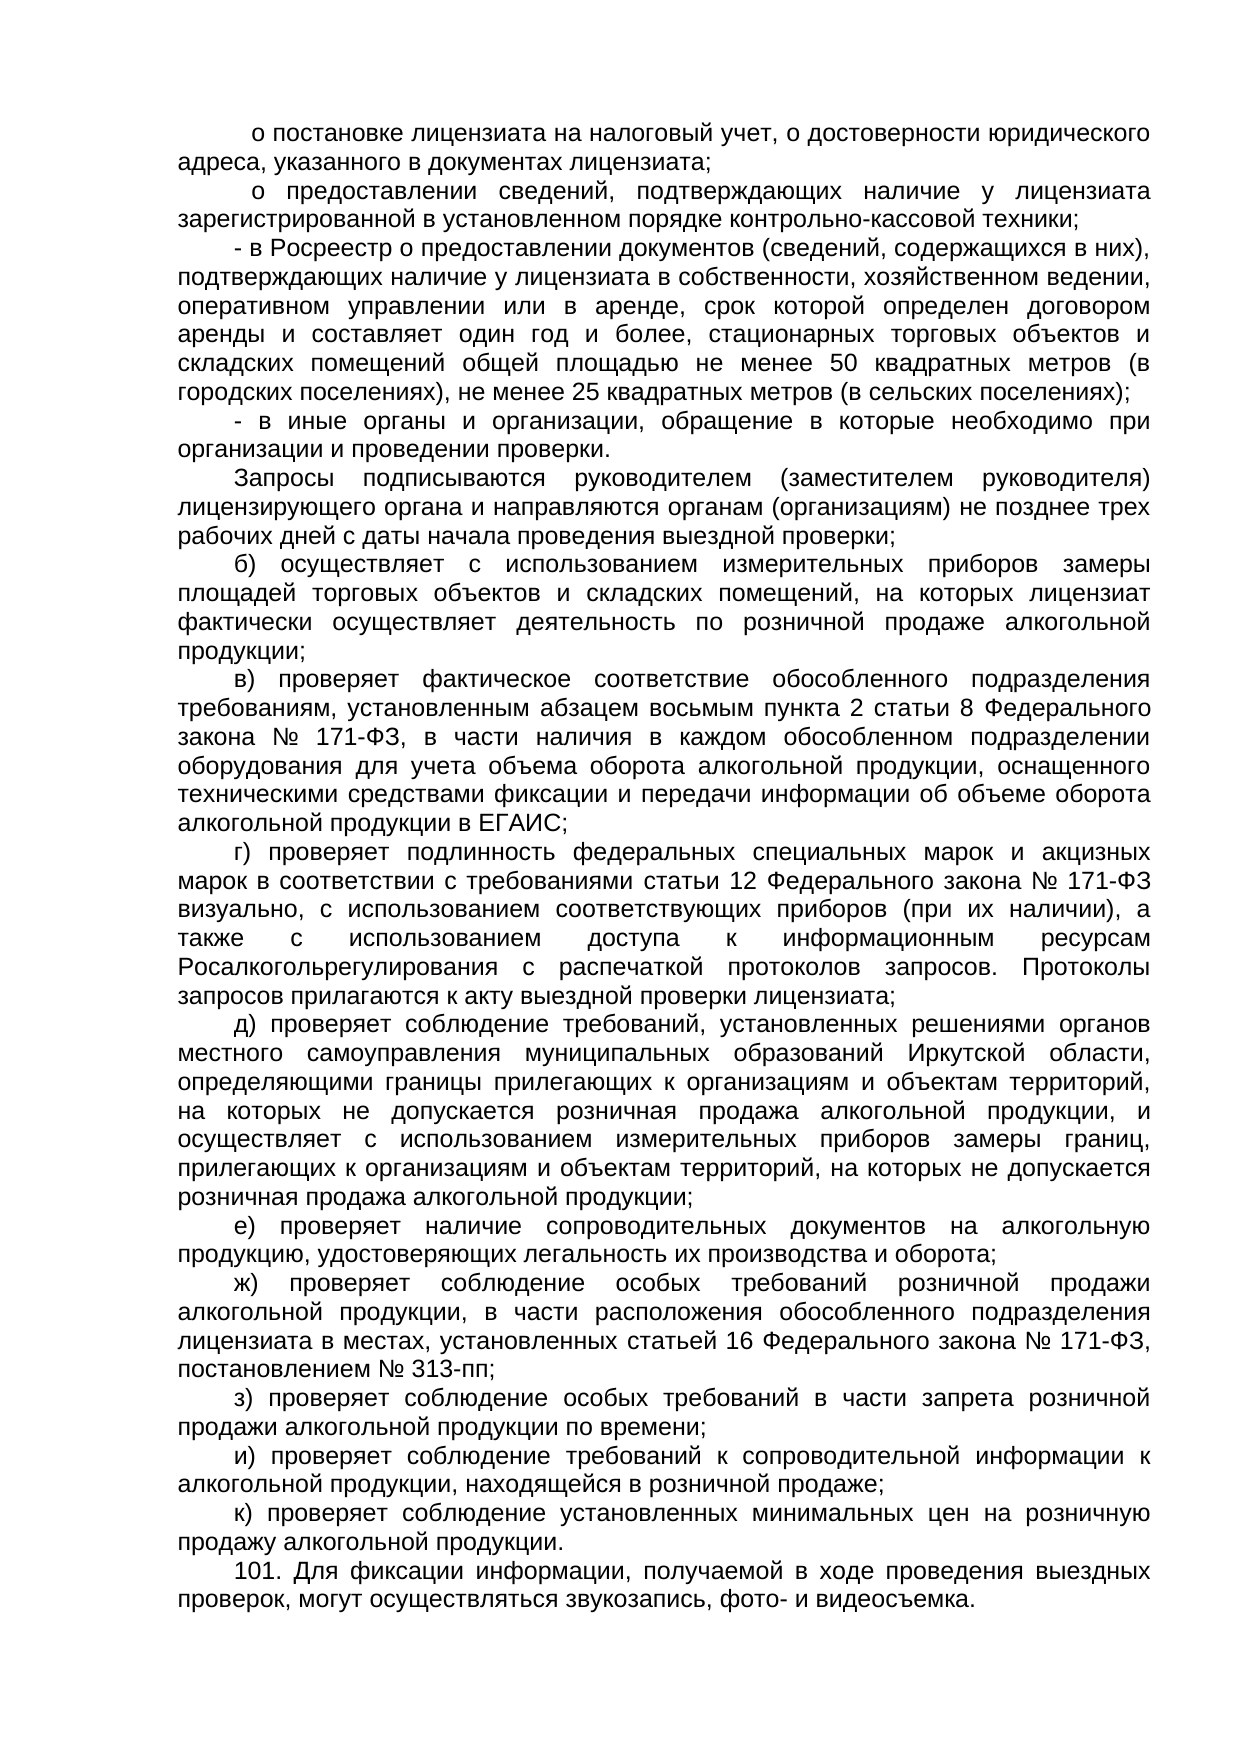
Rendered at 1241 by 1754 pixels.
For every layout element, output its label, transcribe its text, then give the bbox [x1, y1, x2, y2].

text г) проверяет подлинность федеральных специальных марок и акцизных марок в соответствии с требованиями статьи 12 Федерального закона № 171-ФЗ визуально, с использованием соответствующих приборов (при их наличии), а также с использованием доступа к информационным ресурсам Росалкогольрегулирования с распечаткой протоколов запросов. Протоколы запросов прилагаются к акту выездной проверки лицензиата; [177, 837, 1152, 1009]
text к) проверяет соблюдение установленных минимальных цен на розничную продажу алкогольной продукции. [177, 1498, 1152, 1556]
text б) осуществляет с использованием измерительных приборов замеры площадей торговых объектов и складских помещений, на которых лицензиат фактически осуществляет деятельность по розничной продаже алкогольной продукции; [177, 549, 1152, 664]
text - в Росреестр о предоставлении документов (сведений, содержащихся в них), подтверждающих наличие у лицензиата в собственности, хозяйственном ведении, оперативном управлении или в аренде, срок которой определен договором аренды и составляет один год и более, стационарных торговых объектов и складских помещений общей площадью не менее 50 квадратных метров (в городских поселениях), не менее 25 квадратных метров (в сельских поселениях); [177, 233, 1152, 406]
text з) проверяет соблюдение особых требований в части запрета розничной продажи алкогольной продукции по времени; [177, 1383, 1152, 1441]
text д) проверяет соблюдение требований, установленных решениями органов местного самоуправления муниципальных образований Иркутской области, определяющими границы прилегающих к организациям и объектам территорий, на которых не допускается розничная продажа алкогольной продукции, и осуществляет с использованием измерительных приборов замеры границ, прилегающих к организациям и объектам территорий, на которых не допускается розничная продажа алкогольной продукции; [177, 1009, 1152, 1211]
text - в иные органы и организации, обращение в которые необходимо при организации и проведении проверки. [177, 406, 1152, 463]
text Запросы подписываются руководителем (заместителем руководителя) лицензирующего органа и направляются органам (организациям) не позднее трех рабочих дней с даты начала проведения выездной проверки; [177, 463, 1152, 549]
text е) проверяет наличие сопроводительных документов на алкогольную продукцию, удостоверяющих легальность их производства и оборота; [177, 1211, 1152, 1268]
text в) проверяет фактическое соответствие обособленного подразделения требованиям, установленным абзацем восьмым пункта 2 статьи 8 Федерального закона № 171-ФЗ, в части наличия в каждом обособленном подразделении оборудования для учета объема оборота алкогольной продукции, оснащенного техническими средствами фиксации и передачи информации об объеме оборота алкогольной продукции в ЕГАИС; [177, 664, 1152, 837]
text 101. Для фиксации информации, получаемой в ходе проведения выездных проверок, могут осуществляться звукозапись, фото- и видеосъемка. [177, 1556, 1152, 1613]
text ж) проверяет соблюдение особых требований розничной продажи алкогольной продукции, в части расположения обособленного подразделения лицензиата в местах, установленных статьей 16 Федерального закона № 171-ФЗ, постановлением № 313-пп; [177, 1268, 1152, 1383]
text о предоставлении сведений, подтверждающих наличие у лицензиата зарегистрированной в установленном порядке контрольно-кассовой техники; [177, 176, 1152, 233]
text о постановке лицензиата на налоговый учет, о достоверности юридического адреса, указанного в документах лицензиата; [177, 118, 1152, 176]
text и) проверяет соблюдение требований к сопроводительной информации к алкогольной продукции, находящейся в розничной продаже; [177, 1441, 1152, 1498]
